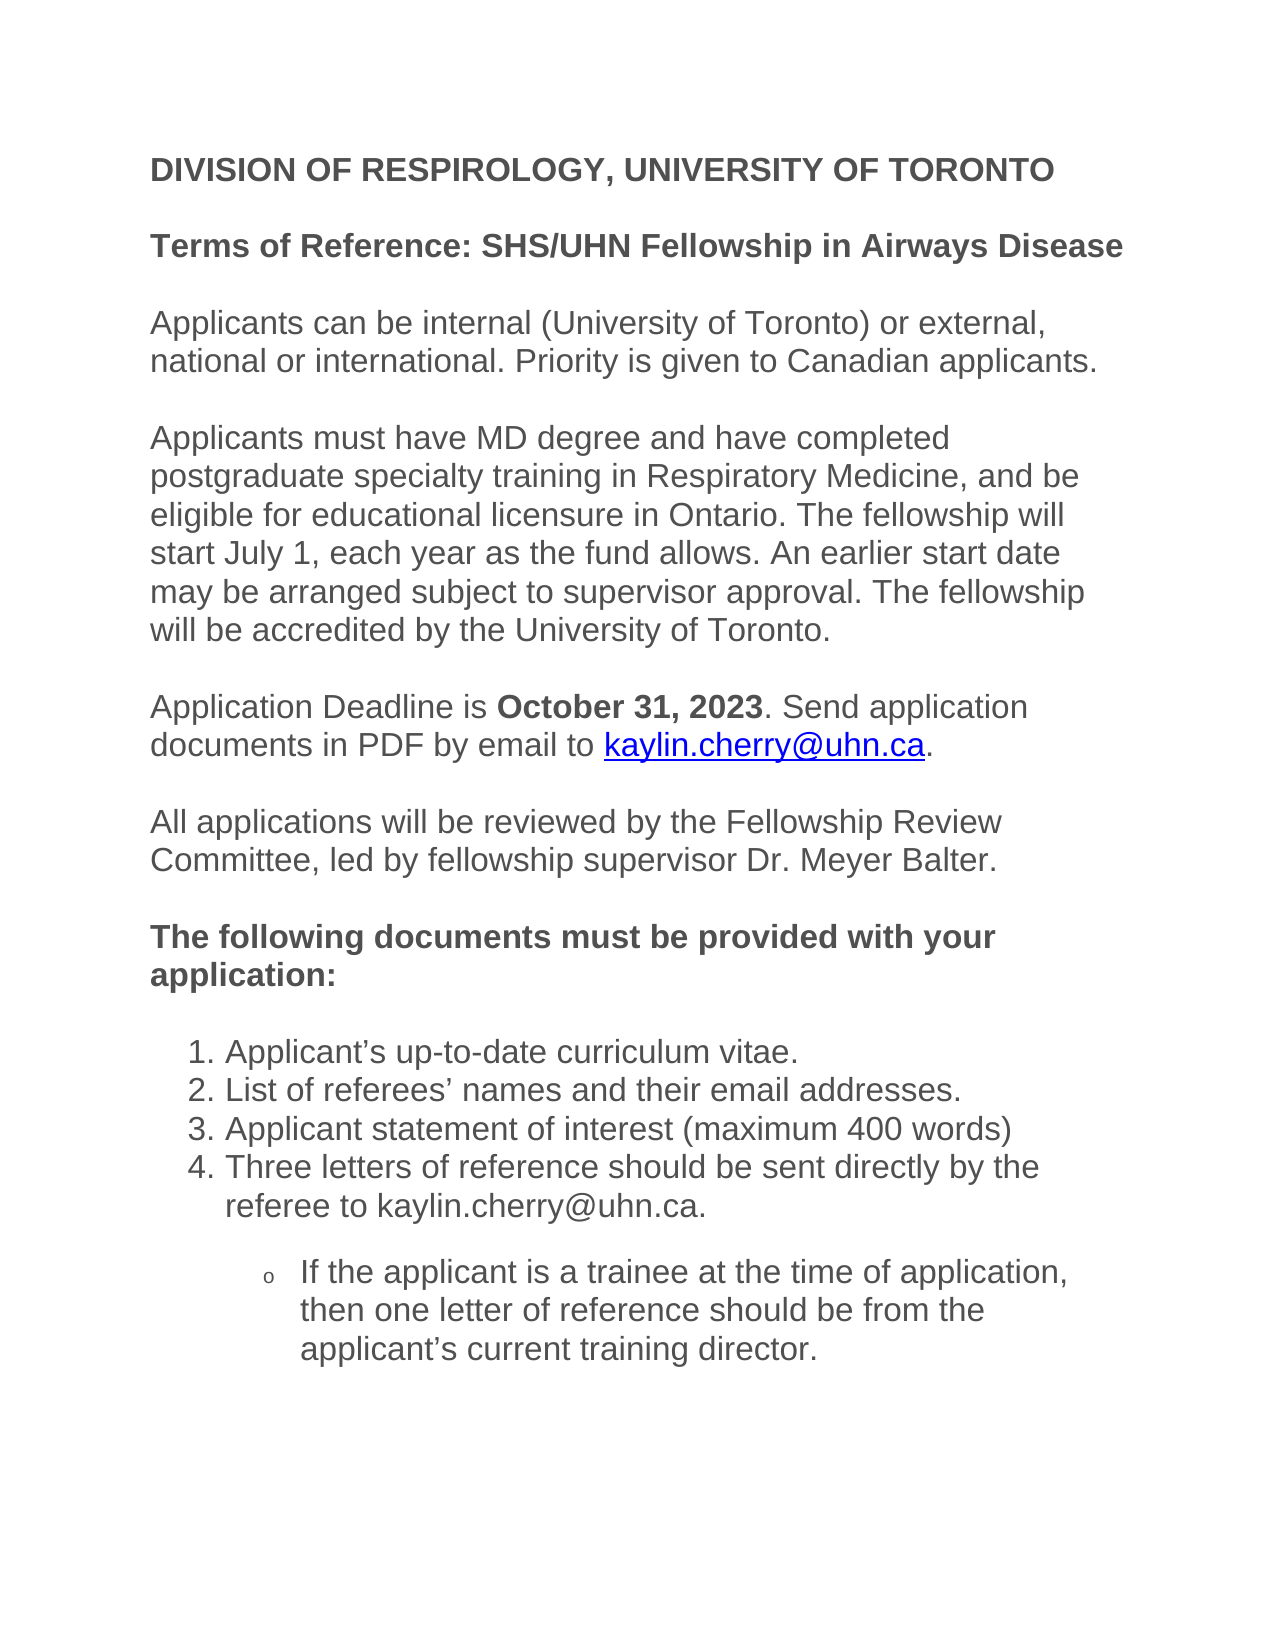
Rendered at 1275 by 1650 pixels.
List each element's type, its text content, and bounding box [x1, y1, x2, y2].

list List of referees’ names and their email addresses. [187, 1070, 1125, 1109]
text Applicants must have MD degree and have completed postgraduate specialty training in Respiratory Medicine, and be eligible for educational licensure in Ontario. The fellowship will start July 1, each year as the fund allows. An earlier start date may be arranged subject to supervisor approval. The fellowship will be accredited by the University of Toronto. [150, 418, 1125, 649]
list Applicant’s up-to-date curriculum vitae. [187, 1032, 1125, 1070]
text All applications will be reviewed by the Fellowship Review Committee, led by fellowship supervisor Dr. Meyer Balter. [150, 802, 1125, 879]
list Applicant statement of interest (maximum 400 words) [187, 1109, 1125, 1147]
list Three letters of reference should be sent directly by the referee to kaylin.cherry@uhn.ca. [187, 1147, 1125, 1252]
text Applicants can be internal (University of Toronto) or external, national or international. Priority is given to Canadian applicants. [150, 303, 1125, 380]
text Application Deadline is October 31, 2023. Send application documents in PDF by email to kaylin.cherry@uhn.ca. [150, 687, 1125, 764]
text The following documents must be provided with your application: [150, 917, 1125, 994]
list If the applicant is a trainee at the time of application, then one letter of reference should be from the applicant’s current training director. [262, 1252, 1125, 1367]
text Terms of Reference: SHS/UHN Fellowship in Airways Disease [150, 227, 1125, 265]
text DIVISION OF RESPIROLOGY, UNIVERSITY OF TORONTO [150, 150, 1125, 188]
